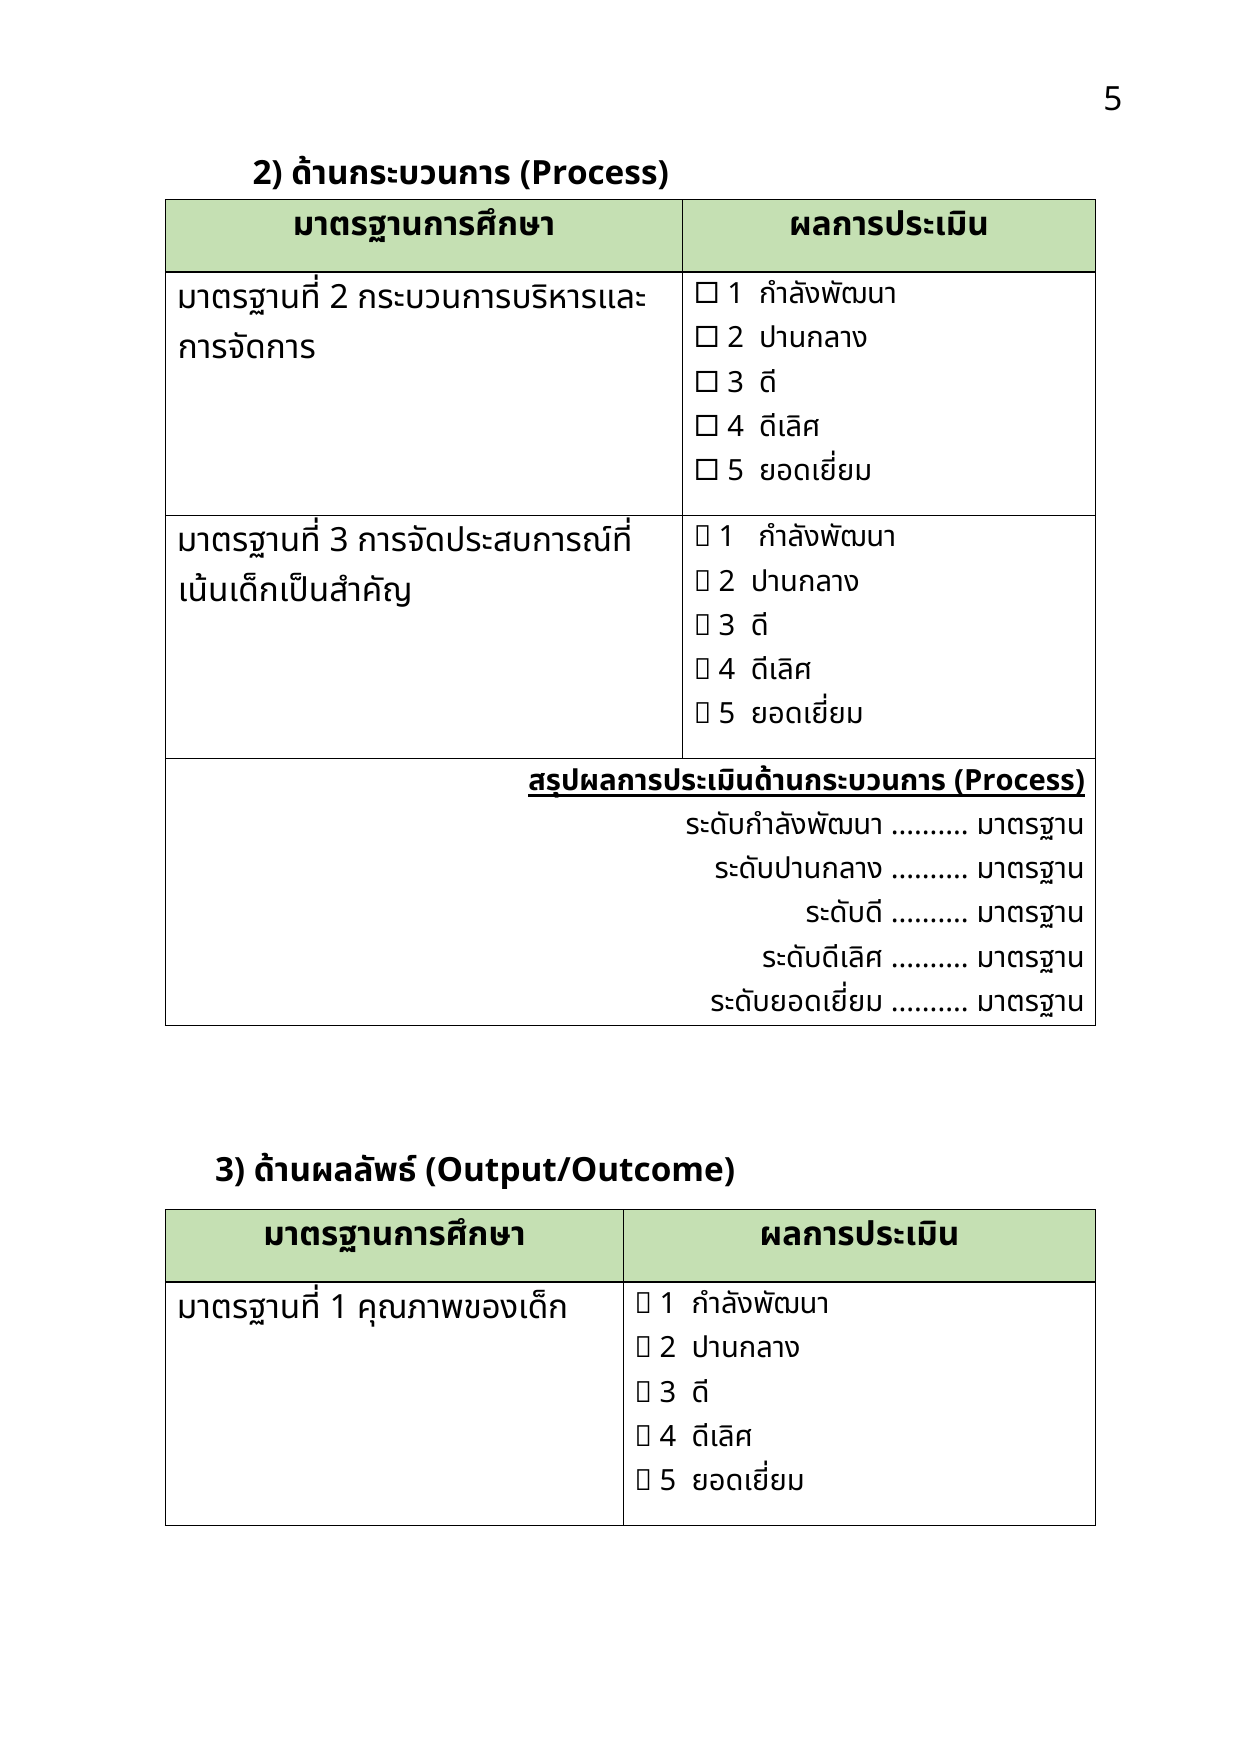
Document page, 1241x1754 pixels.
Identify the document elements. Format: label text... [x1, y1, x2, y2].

table_header มาตรฐานการศึกษา [166, 200, 682, 271]
text 2) ด้านกระบวนการ (Process) [177, 148, 1122, 199]
table_cell มาตรฐานที่ 1 คุณภาพของเด็ก [166, 1283, 623, 1524]
table_cell สรุปผลการประเมินด้านกระบวนการ (Process) ระดับกำลังพัฒนา .......... มาตรฐาน ระดับปานกลาง .......... มาตรฐาน ระดับดี .......... มาตรฐาน ระดับดีเลิศ .......... มาตรฐาน ระดับยอดเยี่ยม .......... มาตรฐาน [166, 759, 1095, 1024]
table_header ผลการประเมิน [683, 200, 1095, 271]
table_cell 1 กำลังพัฒนา 2 ปานกลาง 3 ดี 4 ดีเลิศ 5 ยอดเยี่ยม [683, 273, 1095, 514]
table_cell  1 กำลังพัฒนา  2 ปานกลาง  3 ดี  4 ดีเลิศ  5 ยอดเยี่ยม [624, 1283, 1095, 1524]
table_header มาตรฐานการศึกษา [166, 1210, 623, 1281]
table_cell มาตรฐานที่ 3 การจัดประสบการณ์ที่เน้นเด็กเป็นสำคัญ [166, 516, 682, 758]
table_header ผลการประเมิน [624, 1210, 1095, 1281]
table_cell  1 กำลังพัฒนา  2 ปานกลาง  3 ดี  4 ดีเลิศ  5 ยอดเยี่ยม [683, 516, 1095, 758]
text 3) ด้านผลลัพธ์ (Output/Outcome) [177, 1146, 1122, 1197]
table_cell มาตรฐานที่ 2 กระบวนการบริหารและการจัดการ [166, 273, 682, 514]
